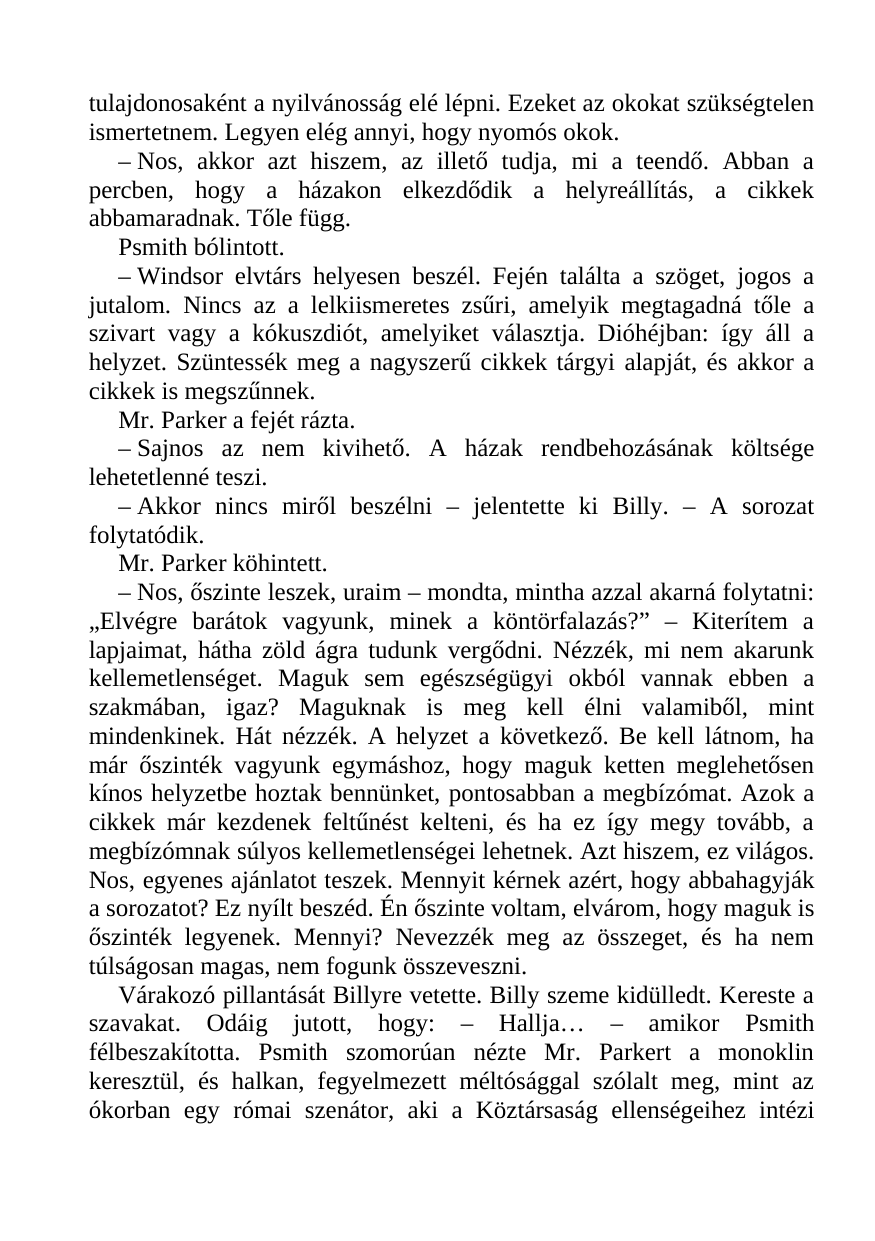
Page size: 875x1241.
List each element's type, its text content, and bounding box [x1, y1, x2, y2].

text – Nos, akkor azt hiszem, az illető tudja, mi a teendő. Abban a percben, hogy a házakon elkezdődik a helyreállítás, a cikkek abbamaradnak. Tőle függ. [88, 146, 815, 232]
text Psmith bólintott. [88, 232, 815, 261]
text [88, 980, 815, 1123]
text – Sajnos az nem kivihető. A házak rendbehozásának költsége lehetetlenné teszi. [88, 433, 815, 491]
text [88, 88, 815, 146]
text – Windsor elvtárs helyesen beszél. Fején találta a szöget, jogos a jutalom. Nincs az a lelkiismeretes zsűri, amelyik megtagadná tőle a szivart vagy a kókuszdiót, amelyiket választja. Dióhéjban: így áll a helyzet. Szüntessék meg a nagyszerű cikkek tárgyi alapját, és akkor a cikkek is megszűnnek. [88, 261, 815, 405]
text Mr. Parker a fejét rázta. [88, 405, 815, 433]
text – Nos, őszinte leszek, uraim – mondta, mintha azzal akarná folytatni: „Elvégre barátok vagyunk, minek a köntörfalazás?” – Kiterítem a lapjaimat, hátha zöld ágra tudunk vergődni. Nézzék, mi nem akarunk kellemetlenséget. Maguk sem egészségügyi okból vannak ebben a szakmában, igaz? Maguknak is meg kell élni valamiből, mint mindenkinek. Hát nézzék. A helyzet a következő. Be kell látnom, ha már őszinték vagyunk egymáshoz, hogy maguk ketten meglehetősen kínos helyzetbe hoztak bennünket, pontosabban a megbízómat. Azok a cikkek már kezdenek feltűnést kelteni, és ha ez így megy tovább, a megbízómnak súlyos kellemetlenségei lehetnek. Azt hiszem, ez világos. Nos, egyenes ajánlatot teszek. Mennyit kérnek azért, hogy abbahagyják a sorozatot? Ez nyílt beszéd. Én őszinte voltam, elvárom, hogy maguk is őszinték legyenek. Mennyi? Nevezzék meg az összeget, és ha nem túlságosan magas, nem fogunk összeveszni. [88, 577, 815, 980]
text – Akkor nincs miről beszélni – jelentette ki Billy. – A sorozat folytatódik. [88, 491, 815, 548]
text Mr. Parker köhintett. [88, 548, 815, 577]
